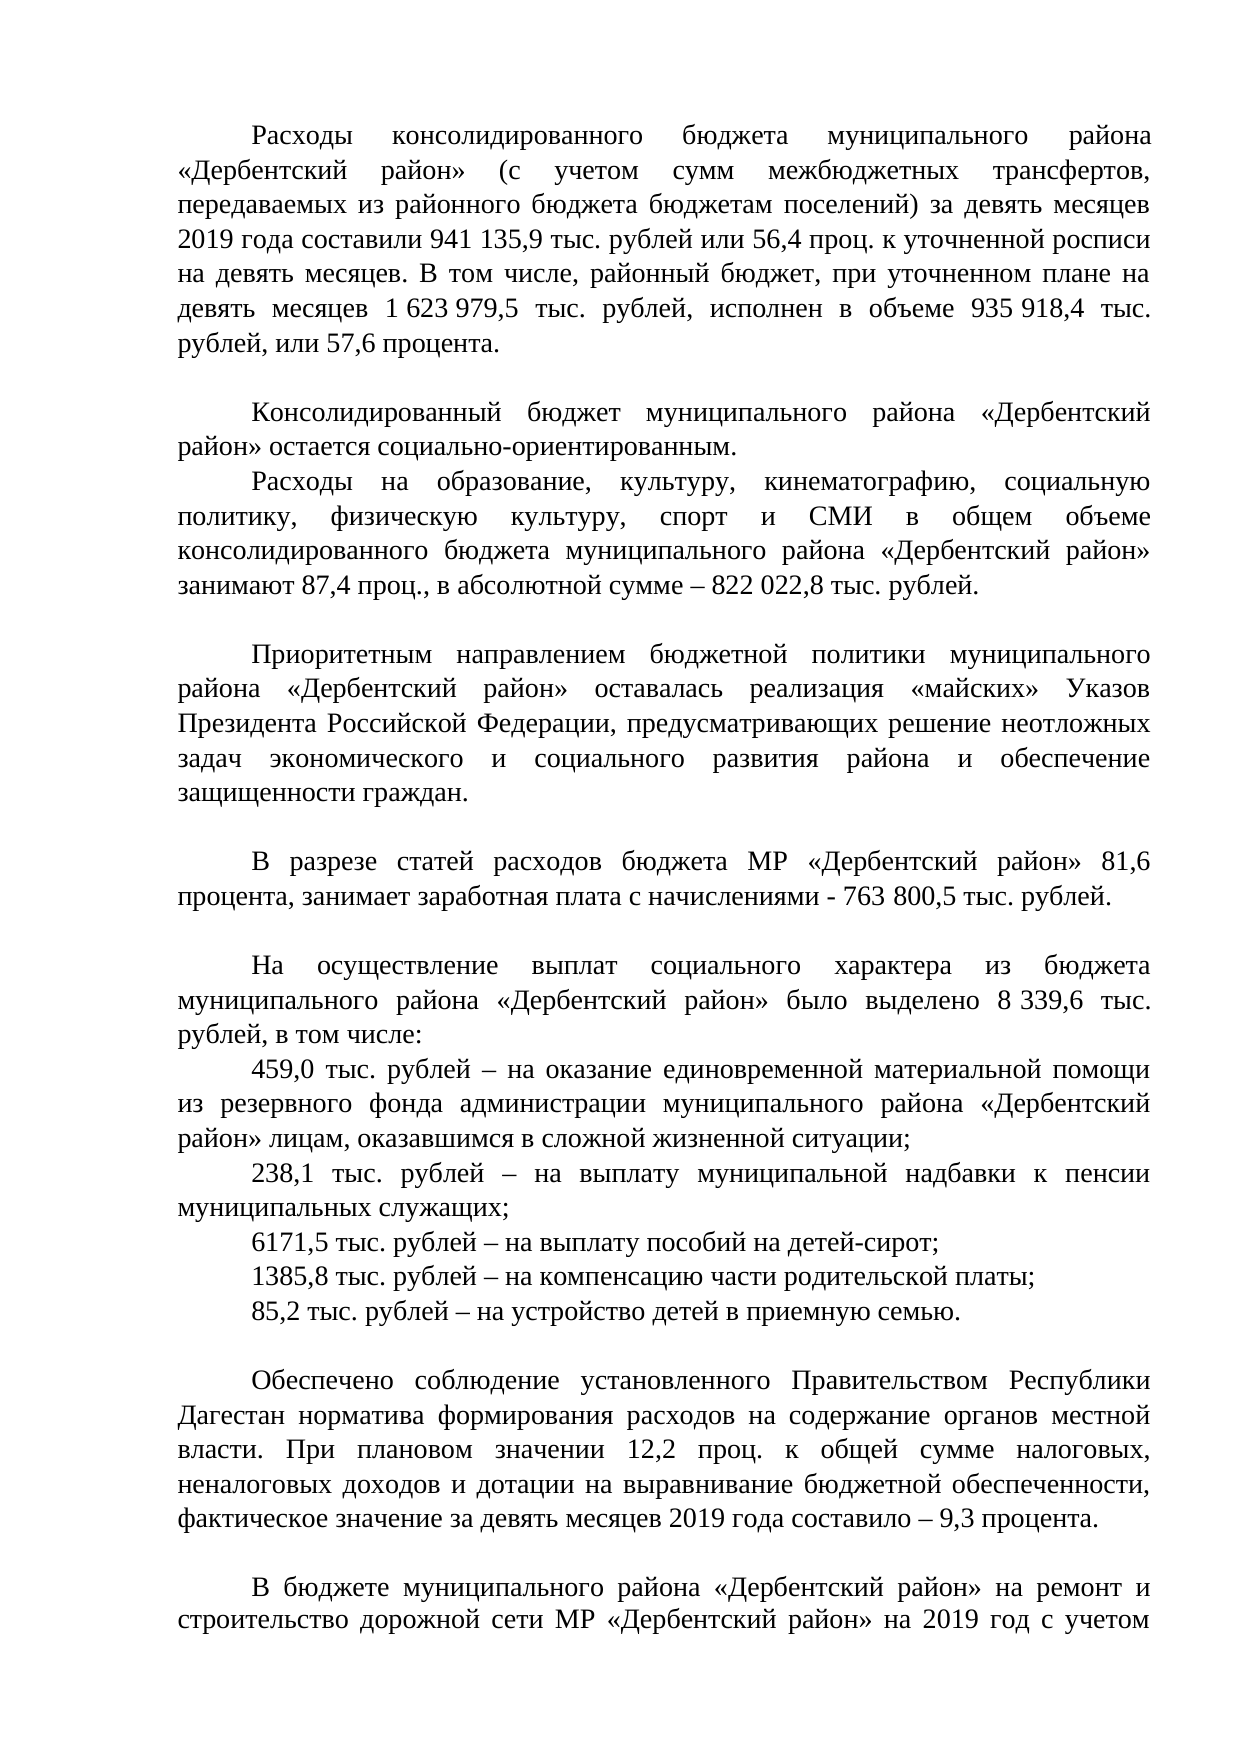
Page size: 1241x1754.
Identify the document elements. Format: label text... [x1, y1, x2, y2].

text 6171,5 тыс. рублей – на выплату пособий на детей-сирот; [177, 1225, 1152, 1257]
text Расходы консолидированного бюджета муниципального района «Дербентский район» (с учетом сумм межбюджетных трансфертов, передаваемых из районного бюджета бюджетам поселений) за девять месяцев 2019 года составили 941 135,9 тыс. рублей или 56,4 проц. к уточненной росписи на девять месяцев. В том числе, районный бюджет, при уточненном плане на девять месяцев 1 623 979,5 тыс. рублей, исполнен в объеме 935 918,4 тыс. рублей, или 57,6 процента. [177, 118, 1152, 358]
text Обеспечено соблюдение установленного Правительством Республики Дагестан норматива формирования расходов на содержание органов местной власти. При плановом значении 12,2 проц. к общей сумме налоговых, неналоговых доходов и дотации на выравнивание бюджетной обеспеченности, фактическое значение за девять месяцев 2019 года составило – 9,3 процента. [177, 1363, 1152, 1534]
text Расходы на образование, культуру, кинематографию, социальную политику, физическую культуру, спорт и СМИ в общем объеме консолидированного бюджета муниципального района «Дербентский район» занимают 87,4 проц., в абсолютной сумме – 822 022,8 тыс. рублей. [177, 464, 1152, 600]
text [177, 1571, 1152, 1635]
text В разрезе статей расходов бюджета МР «Дербентский район» 81,6 процента, занимает заработная плата с начислениями - 763 800,5 тыс. рублей. [177, 844, 1152, 911]
text 459,0 тыс. рублей – на оказание единовременной материальной помощи из резервного фонда администрации муниципального района «Дербентский район» лицам, оказавшимся в сложной жизненной ситуации; [177, 1052, 1152, 1153]
text Приоритетным направлением бюджетной политики муниципального района «Дербентский район» оставалась реализация «майских» Указов Президента Российской Федерации, предусматривающих решение неотложных задач экономического и социального развития района и обеспечение защищенности граждан. [177, 637, 1152, 808]
text 238,1 тыс. рублей – на выплату муниципальной надбавки к пенсии муниципальных служащих; [177, 1156, 1152, 1223]
text 85,2 тыс. рублей – на устройство детей в приемную семью. [177, 1294, 1152, 1326]
text Консолидированный бюджет муниципального района «Дербентский район» остается социально-ориентированным. [177, 395, 1152, 462]
text На осуществление выплат социального характера из бюджета муниципального района «Дербентский район» было выделено 8 339,6 тыс. рублей, в том числе: [177, 948, 1152, 1050]
text 1385,8 тыс. рублей – на компенсацию части родительской платы; [177, 1259, 1152, 1292]
